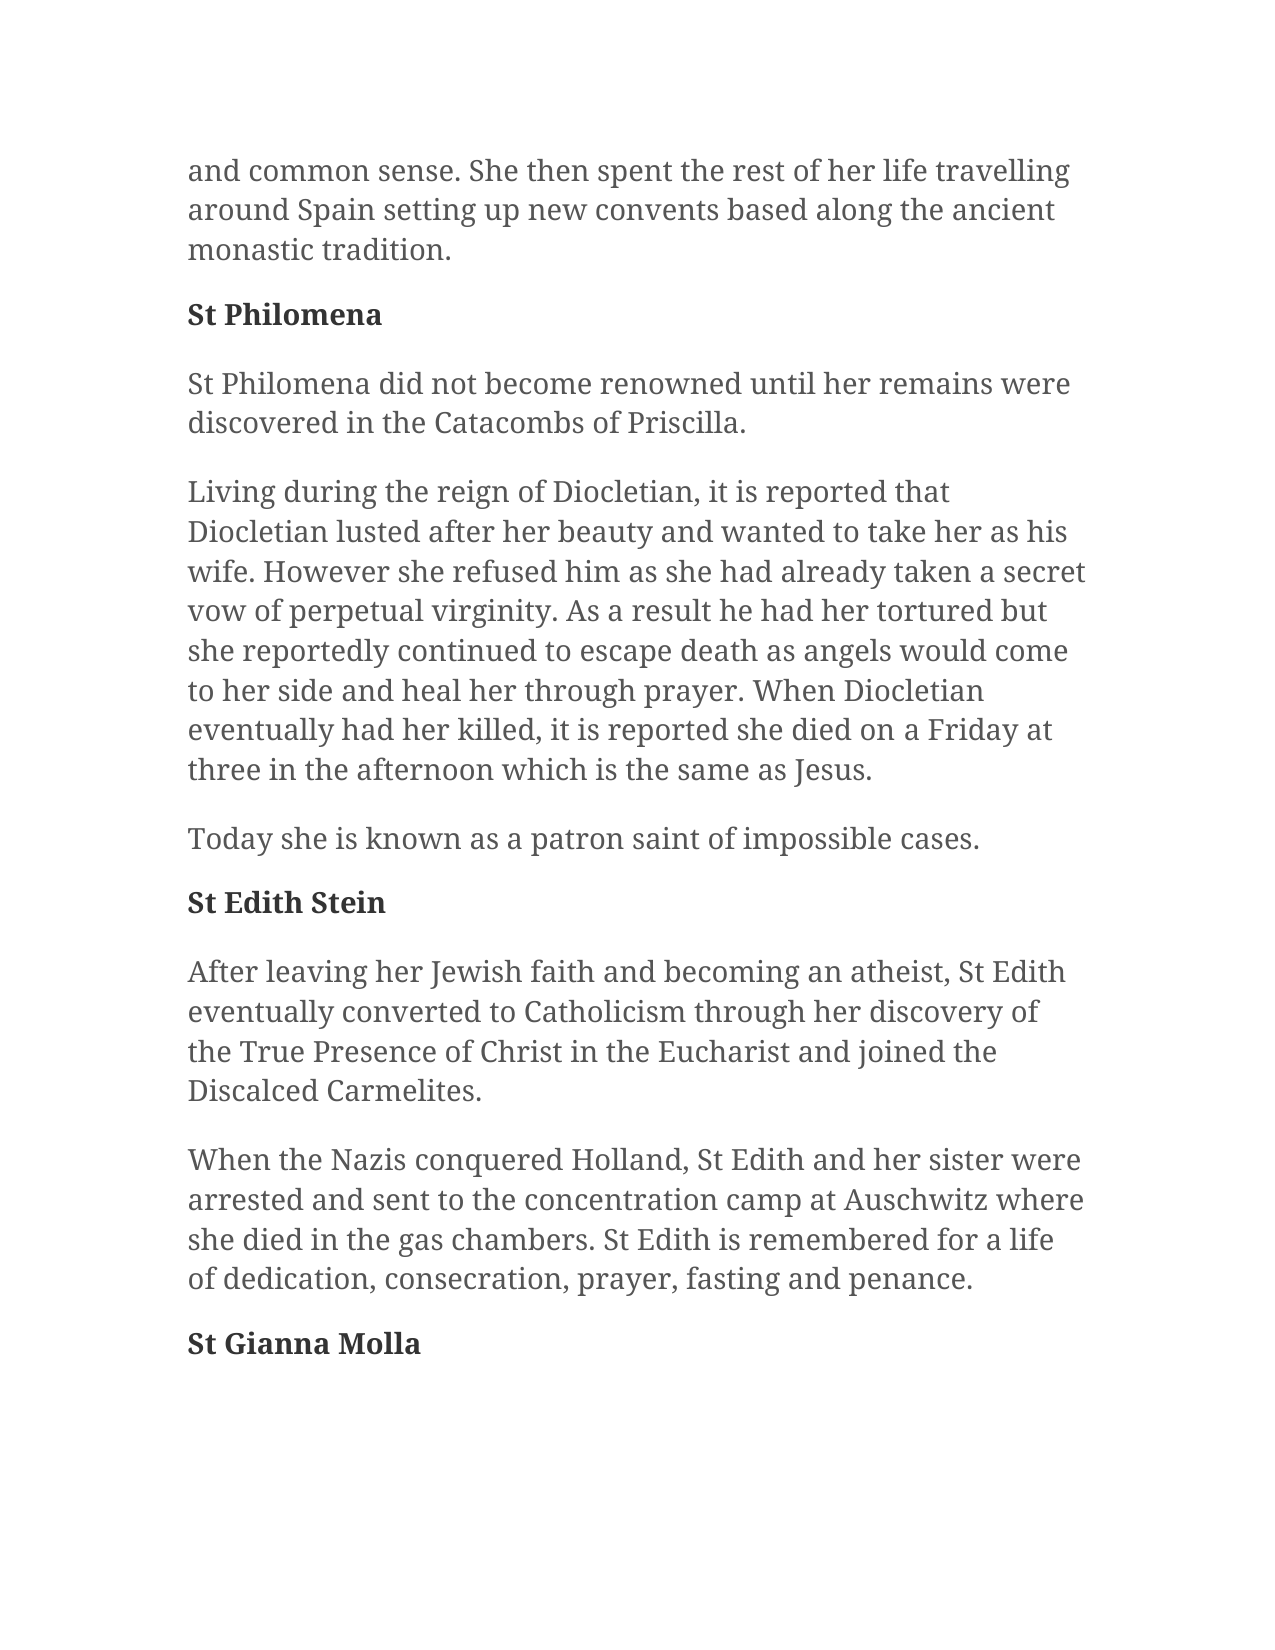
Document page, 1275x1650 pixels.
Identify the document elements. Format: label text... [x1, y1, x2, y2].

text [187, 150, 1087, 269]
text St Edith Stein [187, 883, 1087, 922]
text St Gianna Molla [187, 1323, 1087, 1363]
text Today she is known as a patron saint of impossible cases. [187, 818, 1087, 858]
text St Philomena [187, 294, 1087, 334]
text When the Nazis conquered Holland, St Edith and her sister were arrested and sent to the concentration camp at Auschwitz where she died in the gas chambers. St Edith is remembered for a life of dedication, consecration, prayer, fasting and penance. [187, 1139, 1087, 1298]
text After leaving her Jewish faith and becoming an atheist, St Edith eventually converted to Catholicism through her discovery of the True Presence of Christ in the Eucharist and joined the Discalced Carmelites. [187, 952, 1087, 1110]
text Living during the reign of Diocletian, it is reported that Diocletian lusted after her beauty and wanted to take her as his wife. However she refused him as she had already taken a secret vow of perpetual virginity. As a result he had her tortured but she reportedly continued to escape death as angels would come to her side and heal her through prayer. When Diocletian eventually had her killed, it is reported she died on a Friday at three in the afternoon which is the same as Jesus. [187, 471, 1087, 789]
text St Philomena did not become renowned until her remains were discovered in the Catacombs of Priscilla. [187, 363, 1087, 442]
